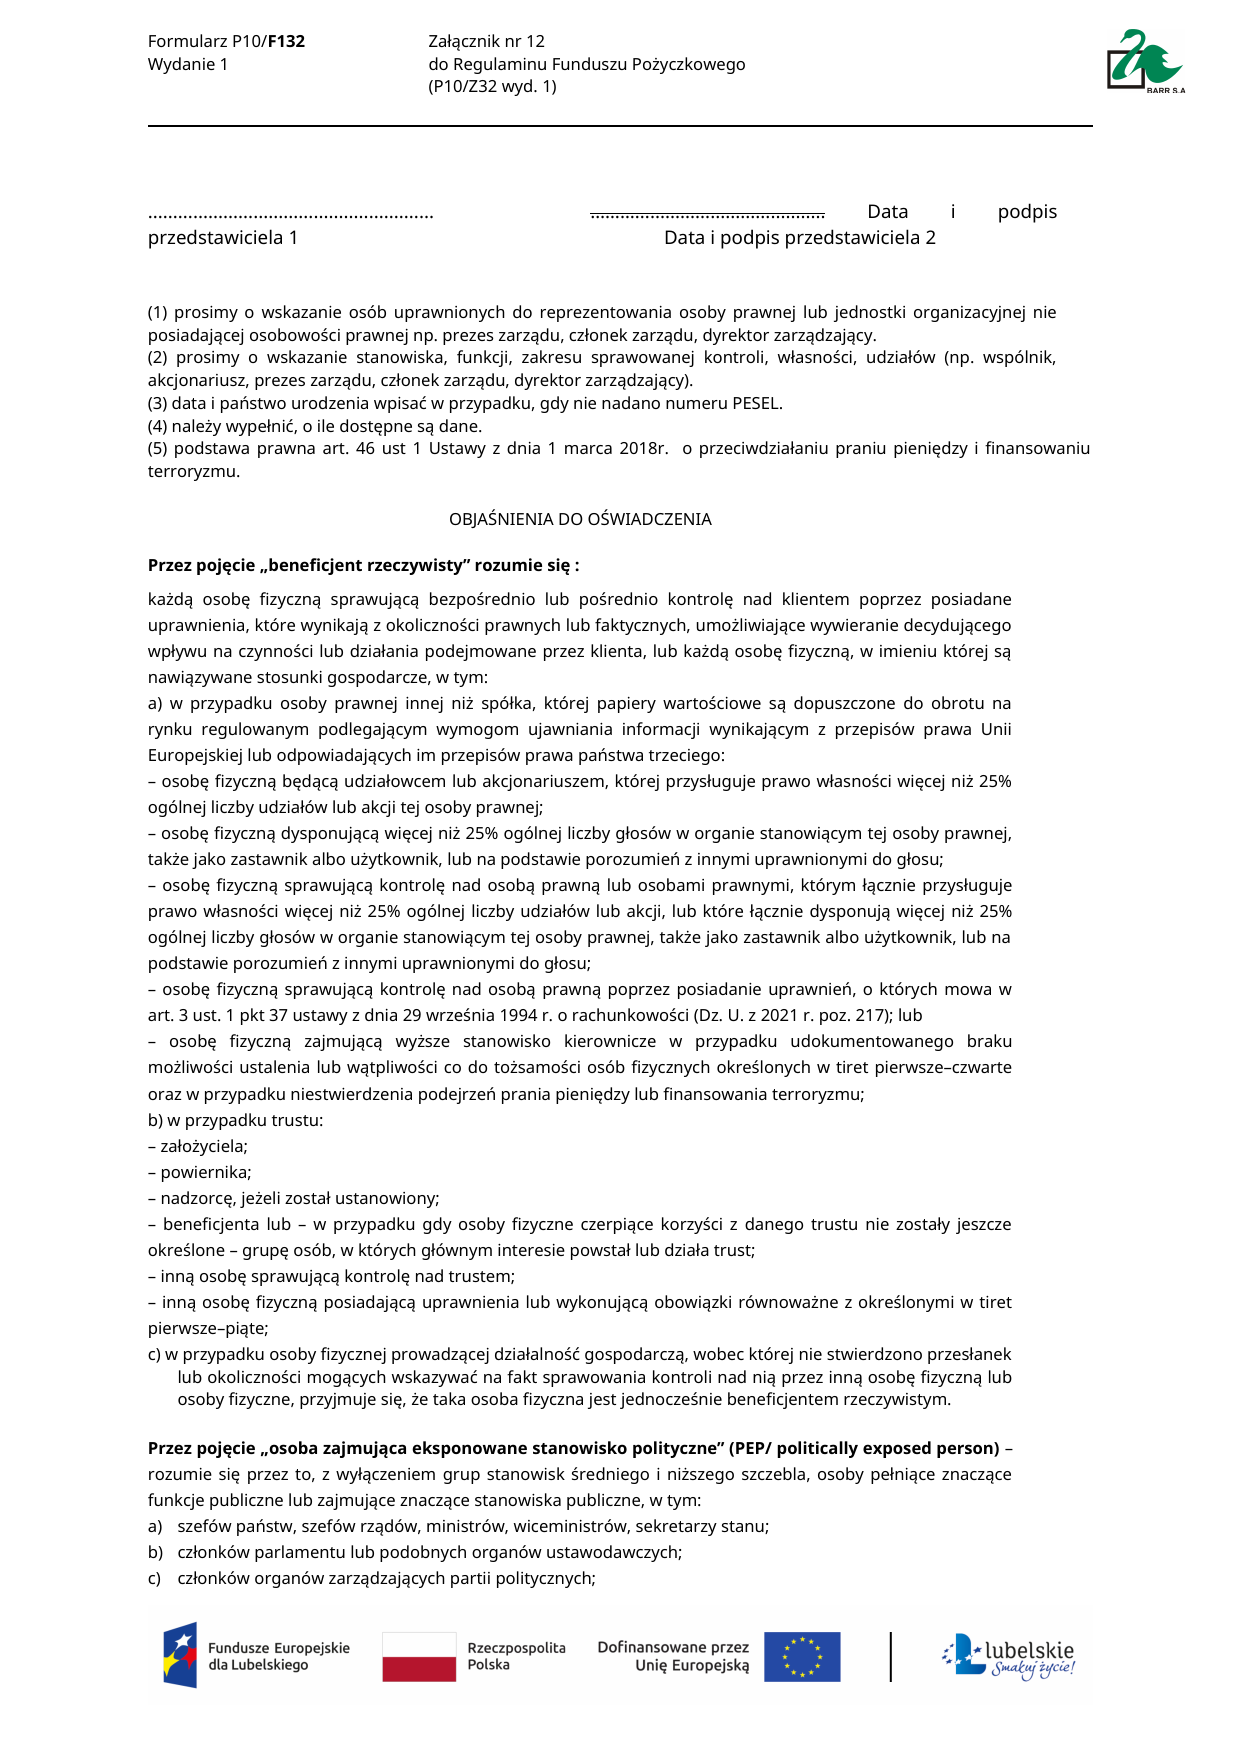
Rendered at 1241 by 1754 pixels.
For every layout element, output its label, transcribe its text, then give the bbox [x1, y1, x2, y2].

text – beneficjenta lub – w przypadku gdy osoby fizyczne czerpiące korzyści z danego trustu nie zostały jeszcze określone – grupę osób, w których głównym interesie powstał lub działa trust; [148, 1212, 1013, 1261]
picture [1107, 29, 1186, 93]
text (5) podstawa prawna art. 46 ust 1 Ustawy z dnia 1 marca 2018r. o przeciwdziałaniu praniu pieniędzy i finansowaniu terroryzmu. [148, 437, 1093, 482]
text – osobę fizyczną zajmującą wyższe stanowisko kierownicze w przypadku udokumentowanego braku możliwości ustalenia lub wątpliwości co do tożsamości osób fizycznych określonych w tiret pierwsze–czwarte oraz w przypadku niestwierdzenia podejrzeń prania pieniędzy lub finansowania terroryzmu; [148, 1030, 1013, 1105]
text (2) prosimy o wskazanie stanowiska, funkcji, zakresu sprawowanej kontroli, własności, udziałów (np. wspólnik, akcjonariusz, prezes zarządu, członek zarządu, dyrektor zarządzający). [148, 346, 1057, 392]
text a) szefów państw, szefów rządów, ministrów, wiceministrów, sekretarzy stanu; [148, 1514, 1013, 1537]
text – powiernika; [148, 1160, 1013, 1183]
text Przez pojęcie „beneficjent rzeczywisty” rozumie się : [148, 553, 1013, 576]
text ......................................................... ………...................................... Data i podpis przedstawiciela 1 Data i podpis przedstawiciela 2 [148, 199, 1057, 250]
text (3) data i państwo urodzenia wpisać w przypadku, gdy nie nadano numeru PESEL. [148, 392, 1057, 414]
text każdą osobę fizyczną sprawującą bezpośrednio lub pośrednio kontrolę nad klientem poprzez posiadane uprawnienia, które wynikają z okoliczności prawnych lub faktycznych, umożliwiające wywieranie decydującego wpływu na czynności lub działania podejmowane przez klienta, lub każdą osobę fizyczną, w imieniu której są nawiązywane stosunki gospodarcze, w tym: [148, 587, 1013, 688]
text – założyciela; [148, 1134, 1013, 1157]
text b) w przypadku trustu: [148, 1108, 1013, 1131]
text (1) prosimy o wskazanie osób uprawnionych do reprezentowania osoby prawnej lub jednostki organizacyjnej nie posiadającej osobowości prawnej np. prezes zarządu, członek zarządu, dyrektor zarządzający. [148, 301, 1057, 346]
text – osobę fizyczną będącą udziałowcem lub akcjonariuszem, której przysługuje prawo własności więcej niż 25% ogólnej liczby udziałów lub akcji tej osoby prawnej; [148, 770, 1013, 818]
text (4) należy wypełnić, o ile dostępne są dane. [148, 414, 1093, 437]
text – inną osobę fizyczną posiadającą uprawnienia lub wykonującą obowiązki równoważne z określonymi w tiret pierwsze–piąte; [148, 1291, 1013, 1339]
text Przez pojęcie „osoba zajmująca eksponowane stanowisko polityczne” (PEP/ politically exposed person) – rozumie się przez to, z wyłączeniem grup stanowisk średniego i niższego szczebla, osoby pełniące znaczące funkcje publiczne lub zajmujące znaczące stanowiska publiczne, w tym: [148, 1436, 1013, 1511]
text – osobę fizyczną sprawującą kontrolę nad osobą prawną lub osobami prawnymi, którym łącznie przysługuje prawo własności więcej niż 25% ogólnej liczby udziałów lub akcji, lub które łącznie dysponują więcej niż 25% ogólnej liczby głosów w organie stanowiącym tej osoby prawnej, także jako zastawnik albo użytkownik, lub na podstawie porozumień z innymi uprawnionymi do głosu; [148, 874, 1013, 975]
text c) członków organów zarządzających partii politycznych; [148, 1566, 1013, 1589]
text – inną osobę sprawującą kontrolę nad trustem; [148, 1264, 1013, 1287]
text b) członków parlamentu lub podobnych organów ustawodawczych; [148, 1540, 1013, 1563]
text – nadzorcę, jeżeli został ustanowiony; [148, 1186, 1013, 1209]
text c) w przypadku osoby fizycznej prowadzącej działalność gospodarczą, wobec której nie stwierdzono przesłanek lub okoliczności mogących wskazywać na fakt sprawowania kontroli nad nią przez inną osobę fizyczną lub osoby fizyczne, przyjmuje się, że taka osoba fizyczna jest jednocześnie beneficjentem rzeczywistym. [148, 1343, 1013, 1411]
picture [147, 1605, 1093, 1705]
text a) w przypadku osoby prawnej innej niż spółka, której papiery wartościowe są dopuszczone do obrotu na rynku regulowanym podlegającym wymogom ujawniania informacji wynikającym z przepisów prawa Unii Europejskiej lub odpowiadających im przepisów prawa państwa trzeciego: [148, 692, 1013, 766]
text OBJAŚNIENIA DO OŚWIADCZENIA [148, 508, 1013, 531]
text – osobę fizyczną sprawującą kontrolę nad osobą prawną poprzez posiadanie uprawnień, o których mowa w art. 3 ust. 1 pkt 37 ustawy z dnia 29 września 1994 r. o rachunkowości (Dz. U. z 2021 r. poz. 217); lub [148, 978, 1013, 1027]
text – osobę fizyczną dysponującą więcej niż 25% ogólnej liczby głosów w organie stanowiącym tej osoby prawnej, także jako zastawnik albo użytkownik, lub na podstawie porozumień z innymi uprawnionymi do głosu; [148, 822, 1013, 871]
